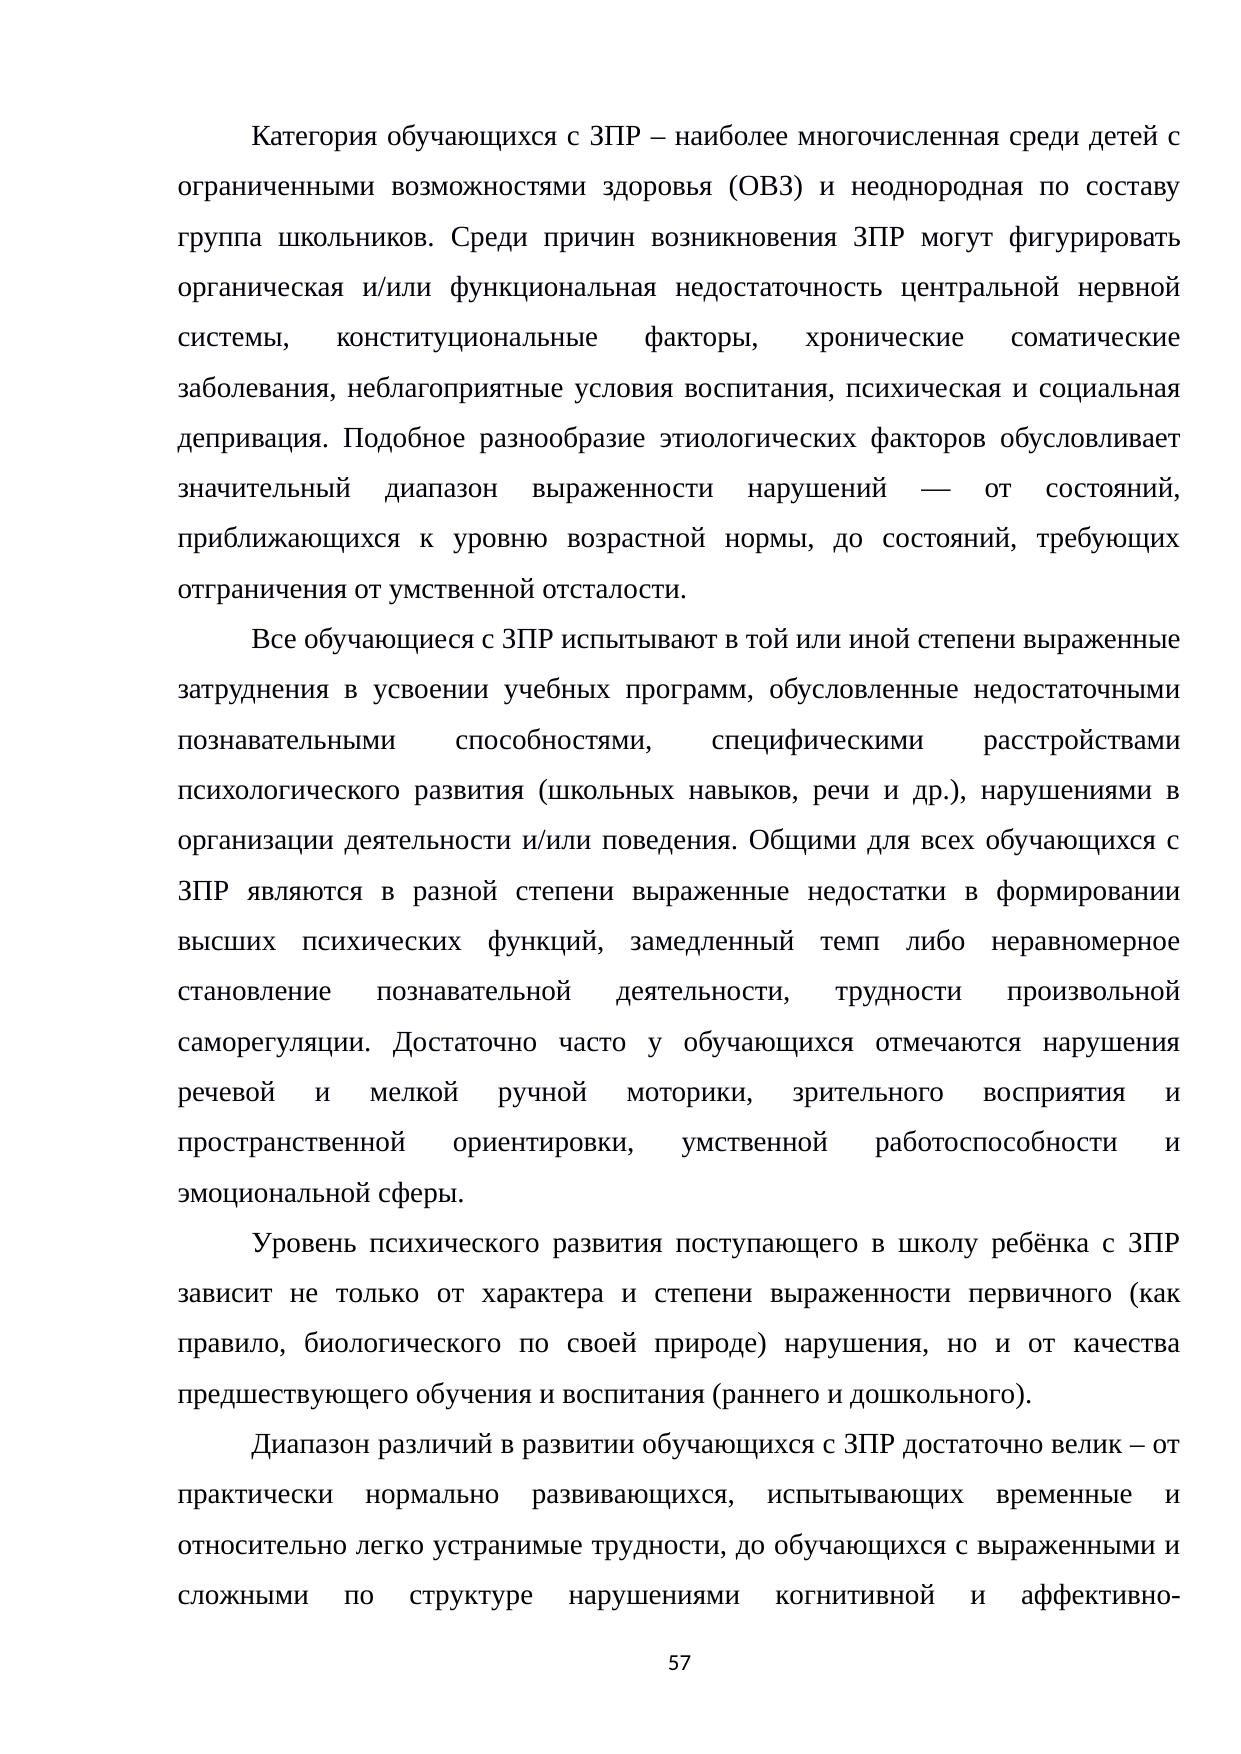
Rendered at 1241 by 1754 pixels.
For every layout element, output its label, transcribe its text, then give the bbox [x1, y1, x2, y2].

text Все обучающиеся с ЗПР испытывают в той или иной степени выраженные затруднения в усвоении учебных программ, обусловленные недостаточными познавательными способностями, специфическими расстройствами психологического развития (школьных навыков, речи и др.), нарушениями в организации деятельности и/или поведения. Общими для всех обучающихся с ЗПР являются в разной степени выраженные недостатки в формировании высших психических функций, замедленный темп либо неравномерное становление познавательной деятельности, трудности произвольной саморегуляции. Достаточно часто у обучающихся отмечаются нарушения речевой и мелкой ручной моторики, зрительного восприятия и пространственной ориентировки, умственной работоспособности и эмоциональной сферы. [177, 621, 1181, 1208]
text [177, 1426, 1181, 1611]
text Категория обучающихся с ЗПР – наиболее многочисленная среди детей с ограниченными возможностями здоровья (ОВЗ) и неоднородная по составу группа школьников. Среди причин возникновения ЗПР могут фигурировать органическая и/или функциональная недостаточность центральной нервной системы, конституциональные факторы, хронические соматические заболевания, неблагоприятные условия воспитания, психическая и социальная депривация. Подобное разнообразие этиологических факторов обусловливает значительный диапазон выраженности нарушений — от состояний, приближающихся к уровню возрастной нормы, до состояний, требующих отграничения от умственной отсталости. [177, 118, 1181, 604]
text Уровень психического развития поступающего в школу ребёнка с ЗПР зависит не только от характера и степени выраженности первичного (как правило, биологического по своей природе) нарушения, но и от качества предшествующего обучения и воспитания (раннего и дошкольного). [177, 1225, 1181, 1409]
